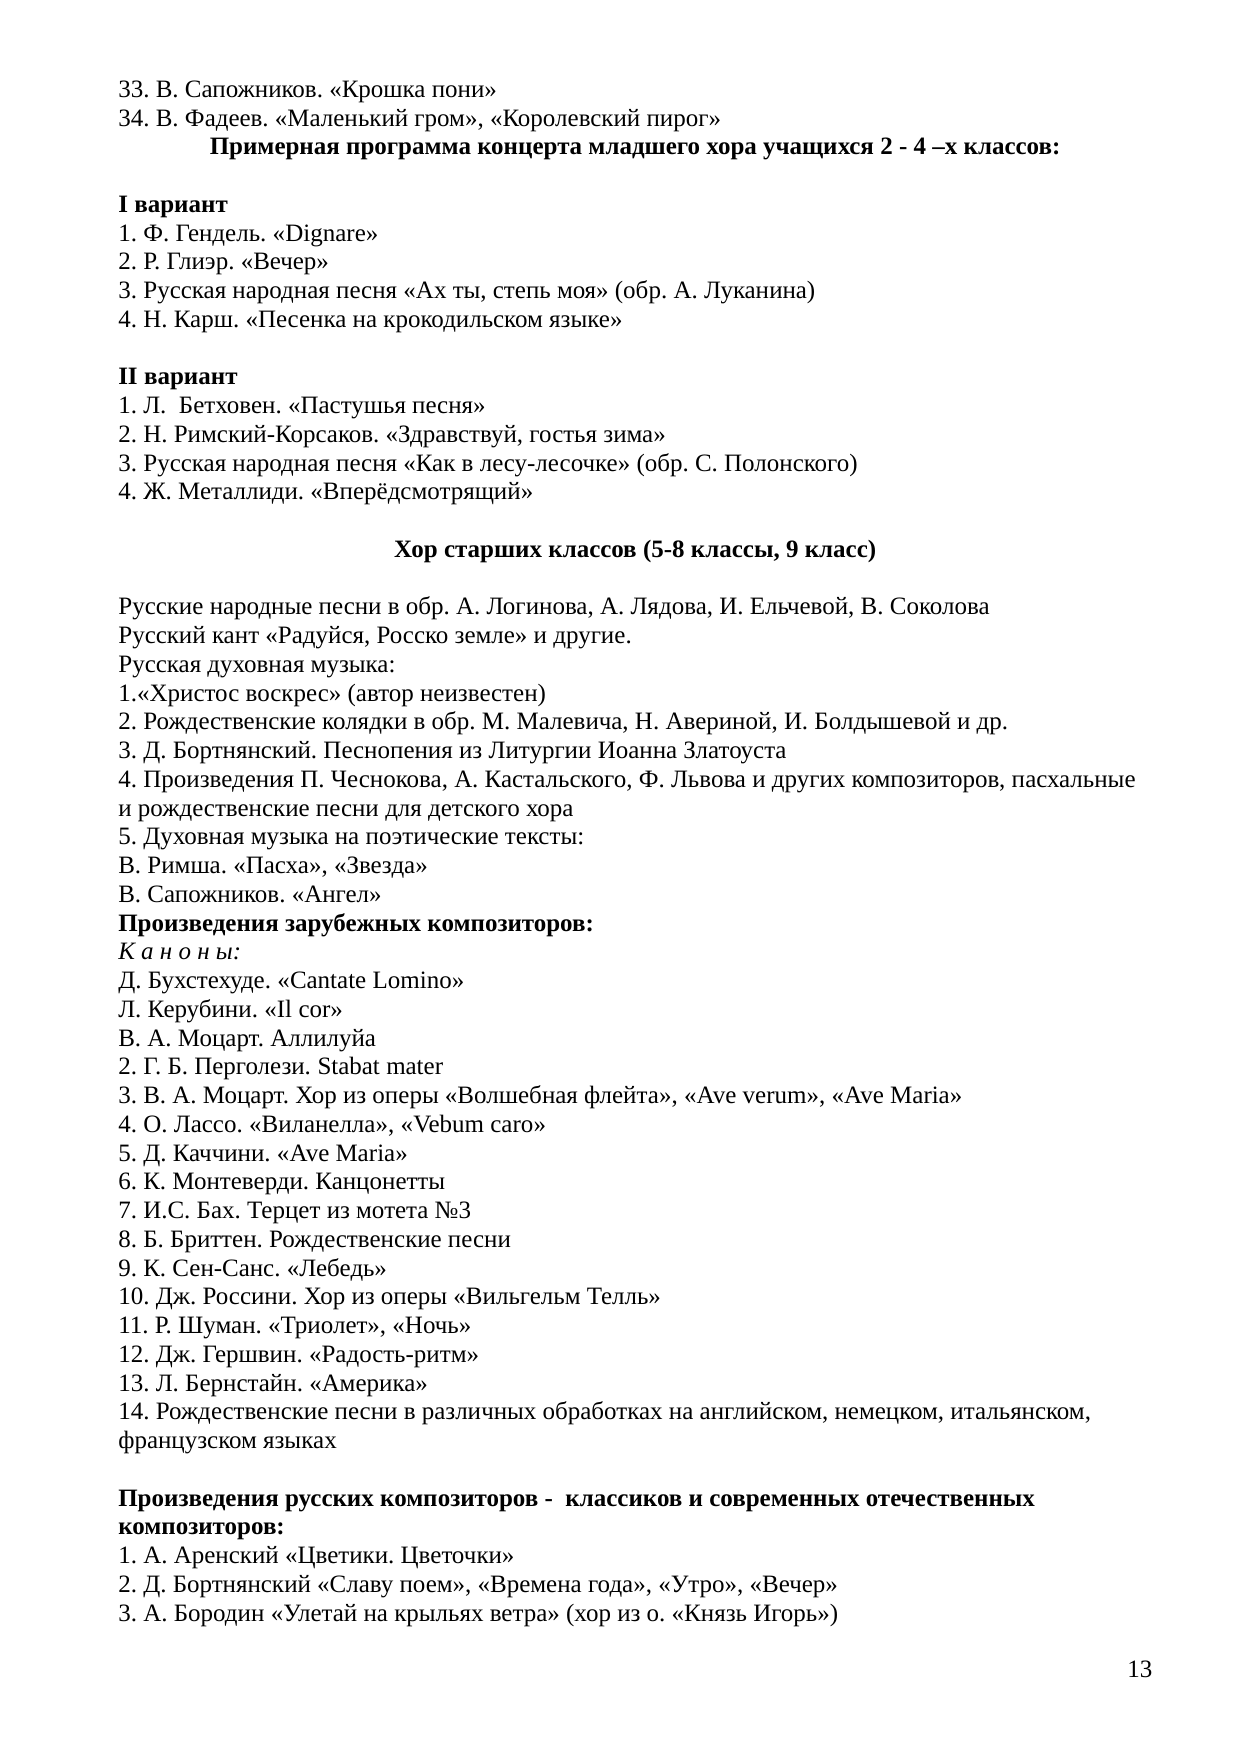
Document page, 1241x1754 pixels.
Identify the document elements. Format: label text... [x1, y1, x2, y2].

text 8. Б. Бриттен. Рождественские песни [118, 1224, 1152, 1253]
text Произведения зарубежных композиторов: [118, 908, 1152, 936]
text I вариант [118, 189, 1152, 218]
text 4. О. Лассо. «Виланелла», «Vebum caro» [118, 1109, 1152, 1138]
text Д. Бухстехуде. «Cantate Lomino» [118, 965, 1152, 994]
text 4. Н. Карш. «Песенка на крокодильском языке» [118, 304, 1152, 333]
text Примерная программа концерта младшего хора учащихся 2 - 4 –х классов: [118, 131, 1152, 160]
text 6. К. Монтеверди. Канцонетты [118, 1166, 1152, 1195]
text 33. В. Сапожников. «Крошка пони» [118, 74, 1152, 103]
text 7. И.С. Бах. Терцет из мотета №3 [118, 1195, 1152, 1224]
text 5. Духовная музыка на поэтические тексты: [118, 821, 1152, 850]
text 1. А. Аренский «Цветики. Цветочки» [118, 1540, 1152, 1569]
text К а н о н ы: [118, 936, 1152, 965]
text Л. Керубини. «Il cor» [118, 994, 1152, 1023]
text 1.«Христос воскрес» (автор неизвестен) [118, 678, 1152, 706]
text 2. Рождественские колядки в обр. М. Малевича, Н. Авериной, И. Болдышевой и др. [118, 706, 1152, 735]
text 3. Д. Бортнянский. Песнопения из Литургии Иоанна Златоуста [118, 735, 1152, 764]
text 4. Произведения П. Чеснокова, А. Кастальского, Ф. Львова и других композиторов, пасхальные и рождественские песни для детского хора [118, 764, 1152, 821]
text 4. Ж. Металлиди. «Вперёдсмотрящий» [118, 476, 1152, 505]
text В. А. Моцарт. Аллилуйа [118, 1023, 1152, 1051]
text В. Сапожников. «Ангел» [118, 879, 1152, 908]
text 3. А. Бородин «Улетай на крыльях ветра» (хор из о. «Князь Игорь») [118, 1598, 1152, 1626]
text 3. Русская народная песня «Ах ты, степь моя» (обр. А. Луканина) [118, 275, 1152, 304]
text 14. Рождественские песни в различных обработках на английском, немецком, итальянском, французском языках [118, 1396, 1152, 1454]
text 34. В. Фадеев. «Маленький гром», «Королевский пирог» [118, 103, 1152, 131]
text Произведения русских композиторов - классиков и современных отечественных композиторов: [118, 1483, 1152, 1540]
text 2. Р. Глиэр. «Вечер» [118, 246, 1152, 275]
text 2. Д. Бортнянский «Славу поем», «Времена года», «Утро», «Вечер» [118, 1569, 1152, 1598]
text II вариант [118, 361, 1152, 390]
text 2. Г. Б. Перголези. Stabat mater [118, 1051, 1152, 1080]
text 9. К. Сен-Санс. «Лебедь» [118, 1253, 1152, 1281]
text Хор старших классов (5-8 классы, 9 класс) [118, 534, 1152, 563]
text 10. Дж. Россини. Хор из оперы «Вильгельм Телль» [118, 1281, 1152, 1310]
text В. Римша. «Пасха», «Звезда» [118, 850, 1152, 879]
text 1. Ф. Гендель. «Dignare» [118, 218, 1152, 246]
text 3. В. А. Моцарт. Хор из оперы «Волшебная флейта», «Ave verum», «Ave Maria» [118, 1080, 1152, 1109]
text Русские народные песни в обр. А. Логинова, А. Лядова, И. Ельчевой, В. Соколова [118, 591, 1152, 620]
text Русский кант «Радуйся, Росско земле» и другие. [118, 620, 1152, 649]
text 1. Л. Бетховен. «Пастушья песня» [118, 390, 1152, 419]
text 11. Р. Шуман. «Триолет», «Ночь» [118, 1310, 1152, 1339]
text Русская духовная музыка: [118, 649, 1152, 678]
text 3. Русская народная песня «Как в лесу-лесочке» (обр. С. Полонского) [118, 448, 1152, 476]
text 5. Д. Каччини. «Ave Maria» [118, 1138, 1152, 1166]
text 13. Л. Бернстайн. «Америка» [118, 1368, 1152, 1396]
text 12. Дж. Гершвин. «Радость-ритм» [118, 1339, 1152, 1368]
text 2. Н. Римский-Корсаков. «Здравствуй, гостья зима» [118, 419, 1152, 448]
